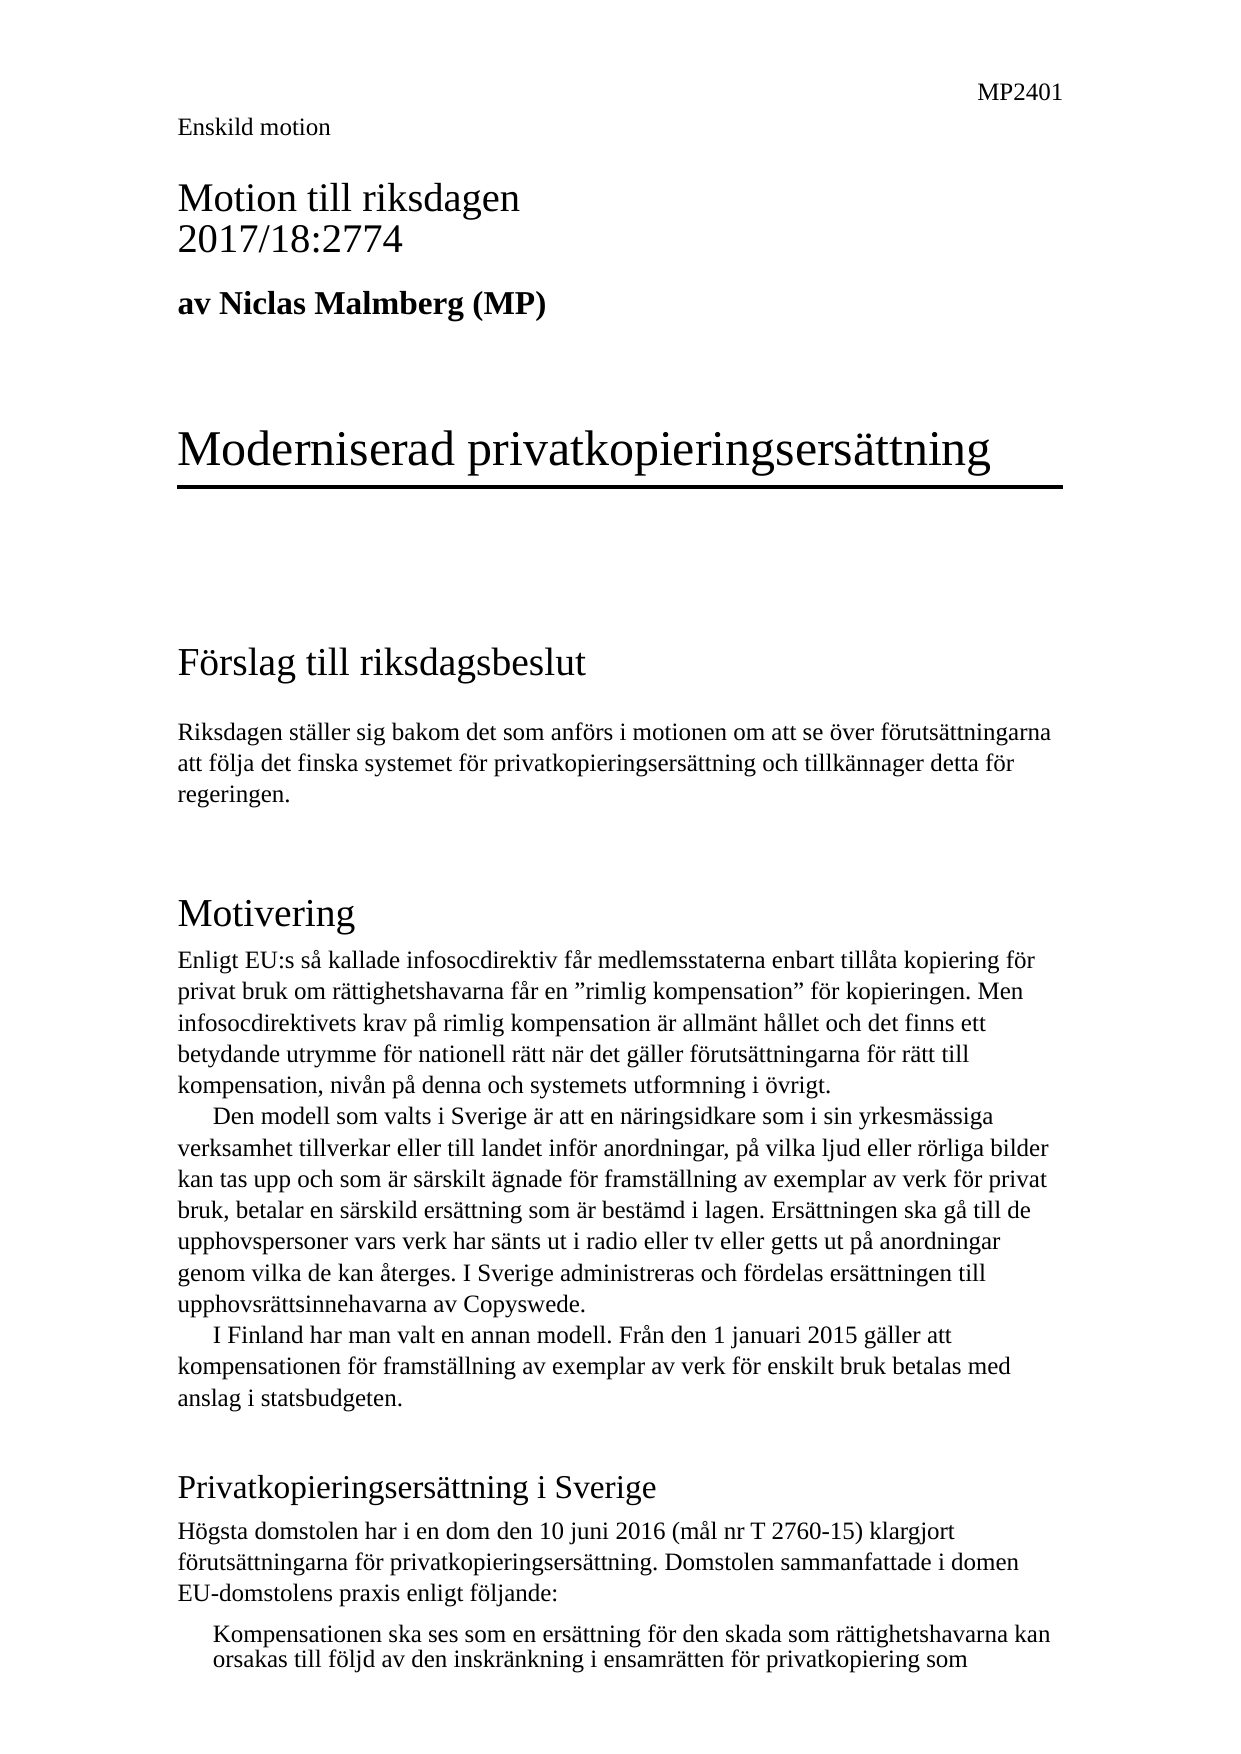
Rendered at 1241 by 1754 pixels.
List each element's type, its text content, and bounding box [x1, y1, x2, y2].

text Högsta domstolen har i en dom den 10 juni 2016 (mål nr T 2760-15) klargjort förutsättningarna för privatkopieringsersättning. Domstolen sammanfattade i domen EU-domstolens praxis enligt följande: [177, 1513, 1063, 1607]
subtitle Privatkopieringsersättning i Sverige [177, 1474, 1063, 1505]
text Enligt EU:s så kallade infosocdirektiv får medlemsstaterna enbart tillåta kopiering för privat bruk om rättighetshavarna får en ”rimlig kompensation” för kopieringen. Men infosocdirektivets krav på rimlig kompensation är allmänt hållet och det finns ett betydande utrymme för nationell rätt när det gäller förutsättningarna för rätt till kompensation, nivån på denna och systemets utformning i övrigt. [177, 943, 1063, 1099]
text Den modell som valts i Sverige är att en näringsidkare som i sin yrkesmässiga verksamhet tillverkar eller till landet inför anordningar, på vilka ljud eller rörliga bilder kan tas upp och som är särskilt ägnade för framställning av exemplar av verk för privat bruk, betalar en särskild ersättning som är bestämd i lagen. Ersättningen ska gå till de upphovspersoner vars verk har sänts ut i radio eller tv eller getts ut på anordningar genom vilka de kan återges. I Sverige administreras och fördelas ersättningen till upphovsrättsinnehavarna av Copyswede. [177, 1099, 1063, 1318]
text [213, 1623, 1063, 1673]
text I Finland har man valt en annan modell. Från den 1 januari 2015 gäller att kompensationen för framställning av exemplar av verk för enskilt bruk betalas med anslag i statsbudgeten. [177, 1318, 1063, 1411]
